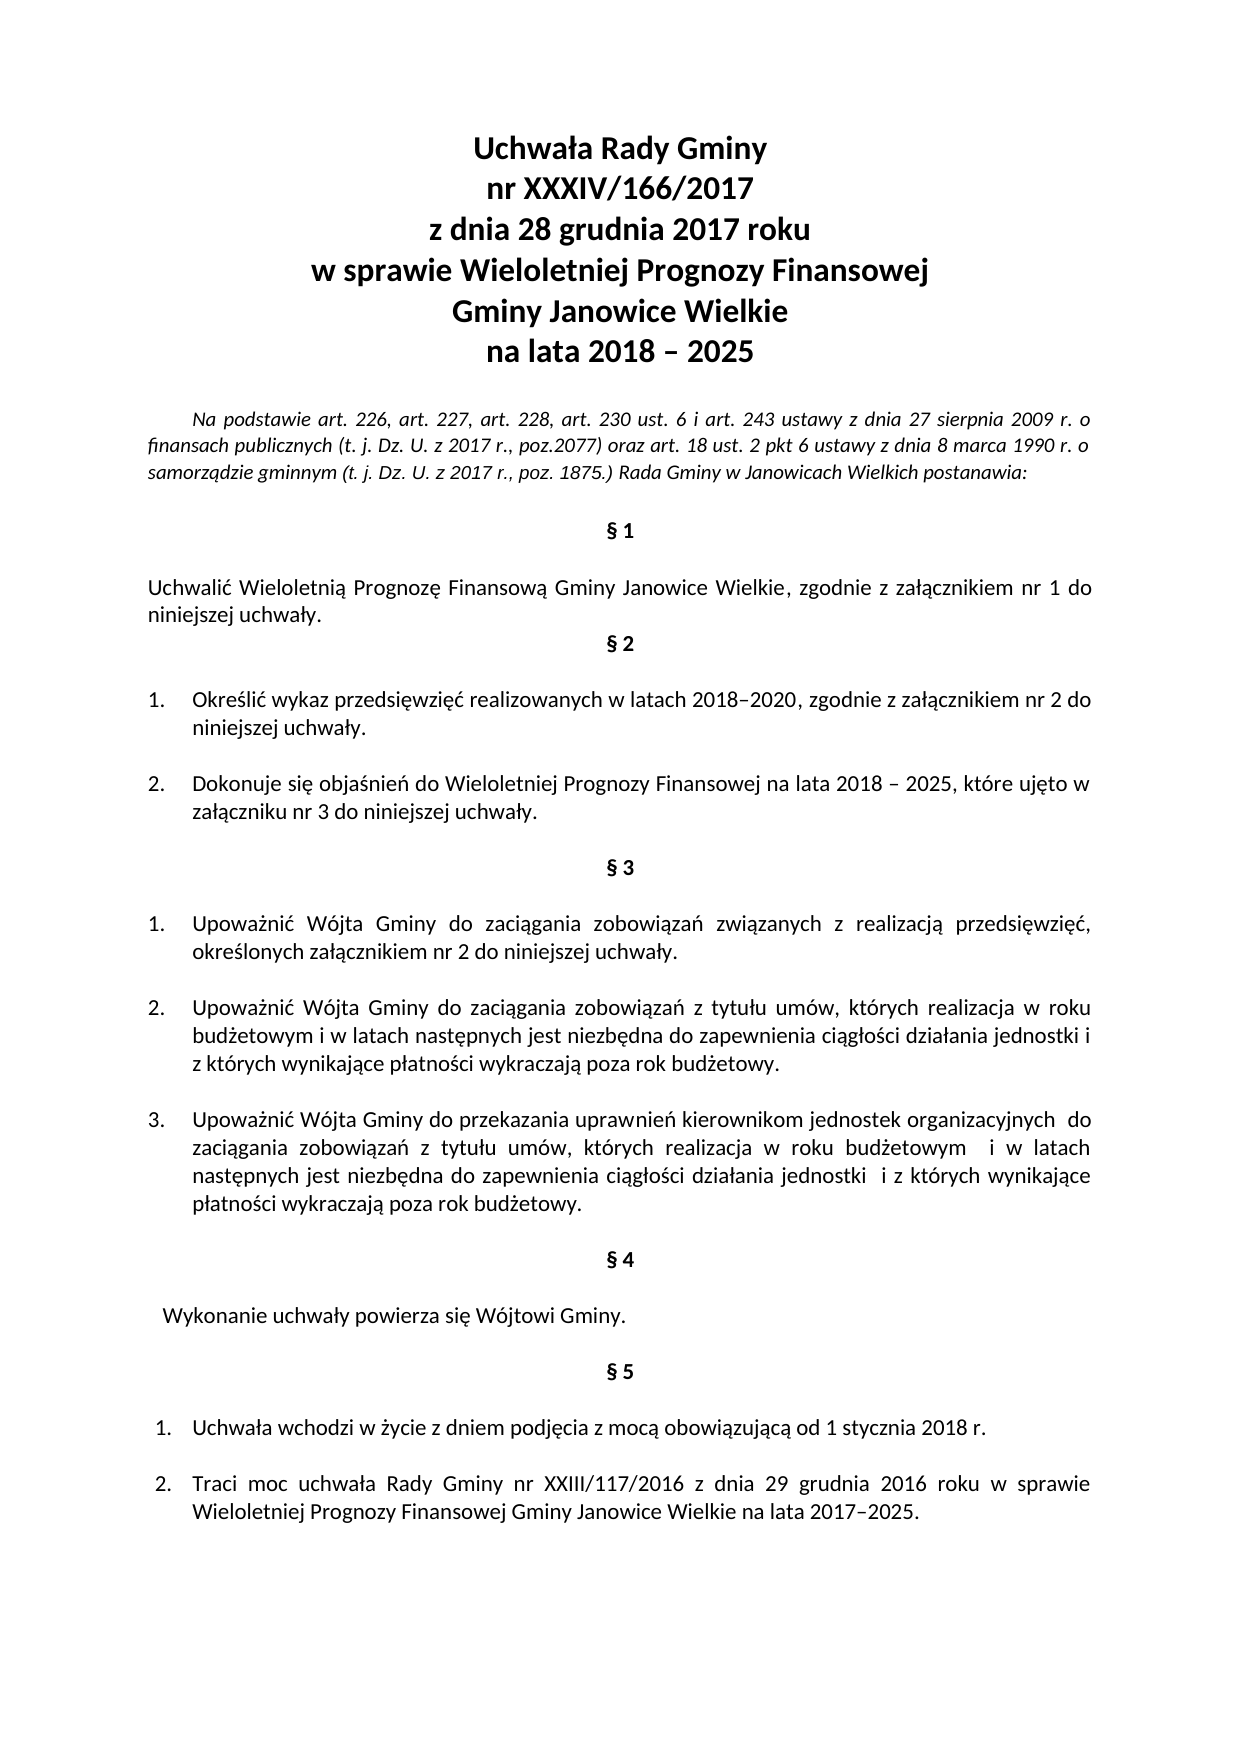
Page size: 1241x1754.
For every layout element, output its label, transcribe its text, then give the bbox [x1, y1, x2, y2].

text § 1 [148, 517, 1092, 544]
list Dokonuje się objaśnień do Wieloletniej Prognozy Finansowej na lata 2018 – 2025, które ujęto w załączniku nr 3 do niniejszej uchwały. [148, 769, 1092, 825]
list Określić wykaz przedsięwzięć realizowanych w latach 2018–2020, zgodnie z załącznikiem nr 2 do niniejszej uchwały. [148, 685, 1092, 741]
list Upoważnić Wójta Gminy do zaciągania zobowiązań z tytułu umów, których realizacja w roku budżetowym i w latach następnych jest niezbędna do zapewnienia ciągłości działania jednostki i z których wynikające płatności wykraczają poza rok budżetowy. [148, 993, 1092, 1077]
text § 2 [148, 629, 1092, 657]
text z dnia 28 grudnia 2017 roku [148, 208, 1092, 249]
text § 3 [148, 853, 1092, 881]
text Wykonanie uchwały powierza się Wójtowi Gminy. [148, 1301, 1092, 1329]
list Upoważnić Wójta Gminy do zaciągania zobowiązań związanych z realizacją przedsięwzięć, określonych załącznikiem nr 2 do niniejszej uchwały. [148, 909, 1092, 965]
text Uchwała Rady Gminy [148, 127, 1092, 167]
text nr XXXIV/166/2017 [148, 167, 1092, 208]
list Traci moc uchwała Rady Gminy nr XXIII/117/2016 z dnia 29 grudnia 2016 roku w sprawie Wieloletniej Prognozy Finansowej Gminy Janowice Wielkie na lata 2017–2025. [154, 1469, 1092, 1525]
list Upoważnić Wójta Gminy do przekazania uprawnień kierownikom jednostek organizacyjnych do zaciągania zobowiązań z tytułu umów, których realizacja w roku budżetowym i w latach następnych jest niezbędna do zapewnienia ciągłości działania jednostki i z których wynikające płatności wykraczają poza rok budżetowy. [148, 1105, 1092, 1217]
list Uchwała wchodzi w życie z dniem podjęcia z mocą obowiązującą od 1 stycznia 2018 r. [154, 1413, 1092, 1441]
text Na podstawie art. 226, art. 227, art. 228, art. 230 ust. 6 i art. 243 ustawy z dnia 27 sierpnia 2009 r. o finansach publicznych (t. j. Dz. U. z 2017 r., poz.2077) oraz art. 18 ust. 2 pkt 6 ustawy z dnia 8 marca 1990 r. o samorządzie gminnym (t. j. Dz. U. z 2017 r., poz. 1875.) Rada Gminy w Janowicach Wielkich postanawia: [148, 406, 1092, 484]
text Gminy Janowice Wielkie na lata 2018 – 2025 [148, 289, 1092, 371]
text Uchwalić Wieloletnią Prognozę Finansową Gminy Janowice Wielkie, zgodnie z załącznikiem nr 1 do niniejszej uchwały. [148, 573, 1092, 629]
text § 5 [148, 1357, 1092, 1385]
text § 4 [148, 1245, 1092, 1273]
text w sprawie Wieloletniej Prognozy Finansowej [148, 249, 1092, 289]
